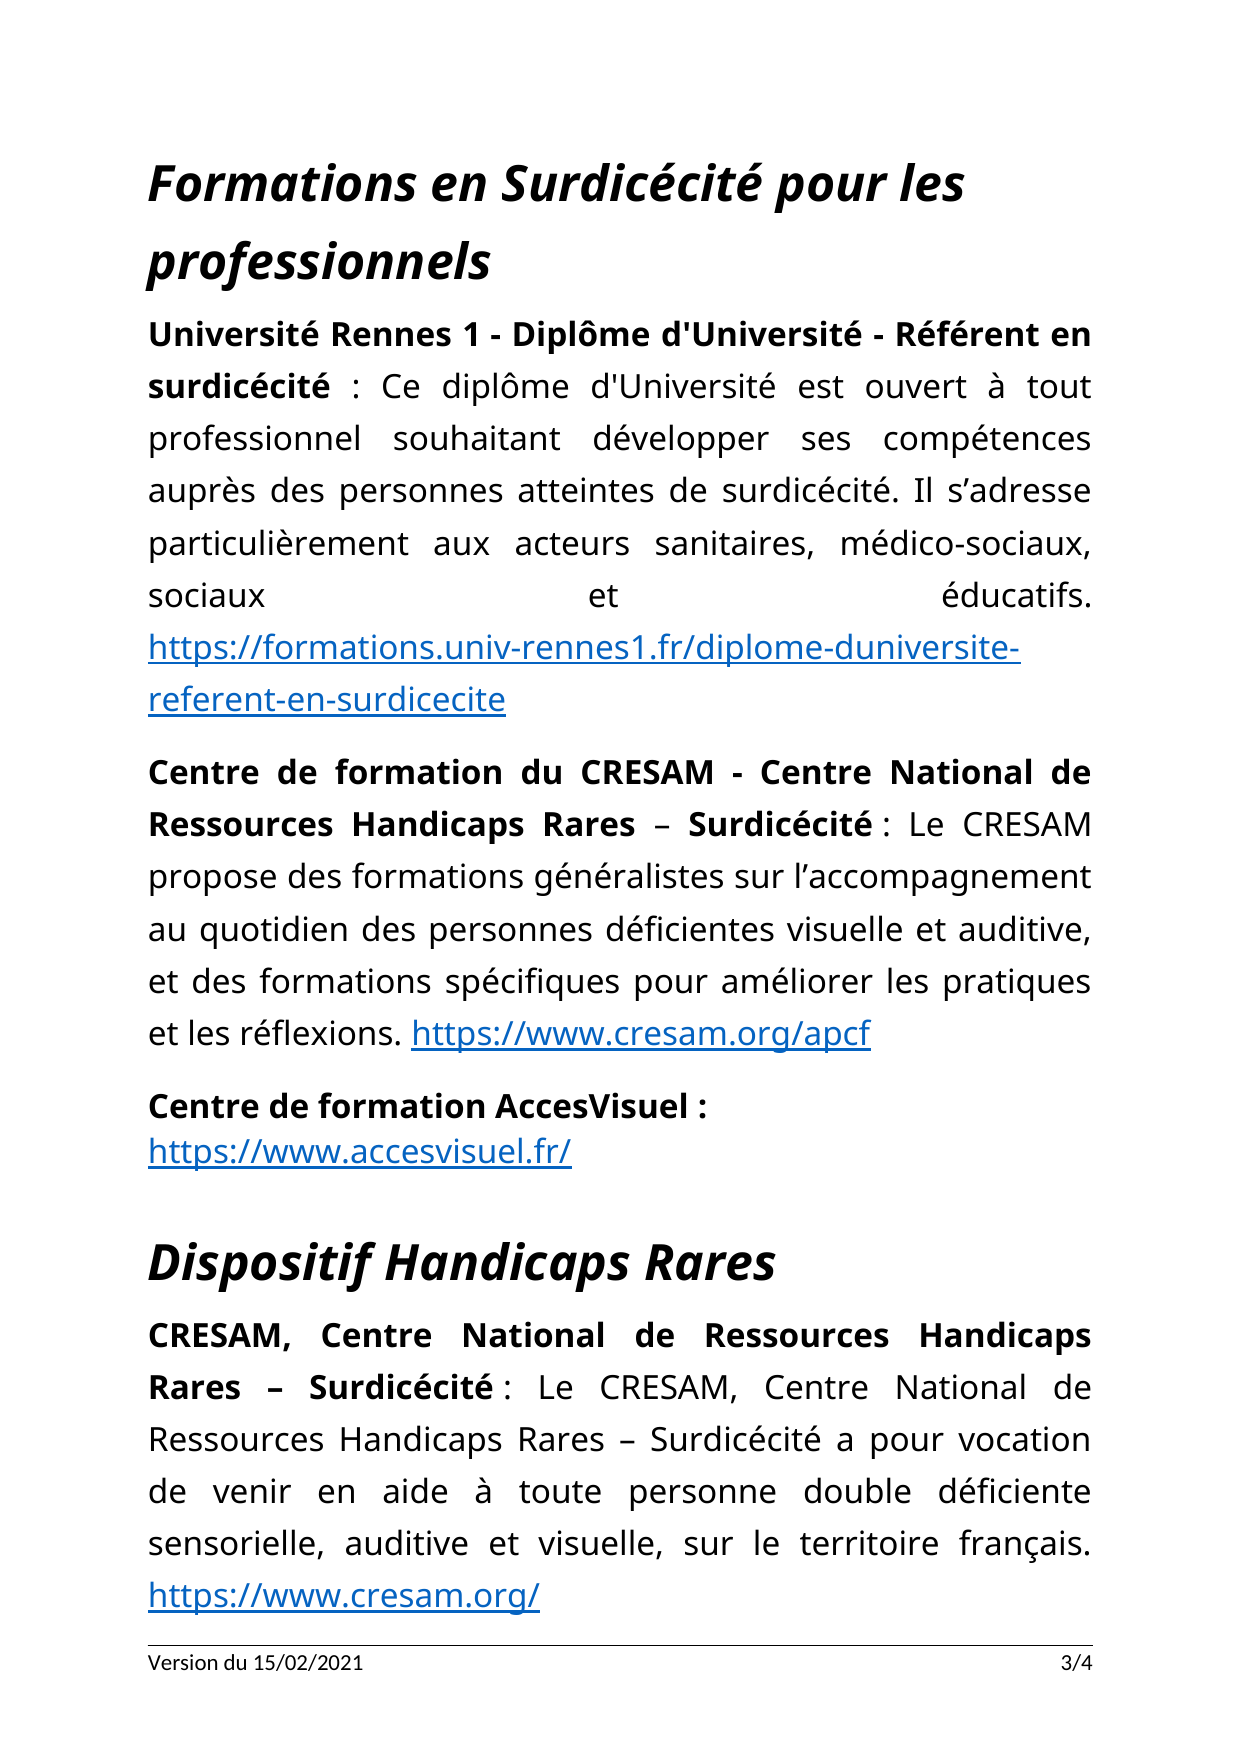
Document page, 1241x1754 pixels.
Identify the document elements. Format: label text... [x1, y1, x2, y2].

subtitle Dispositif Handicaps Rares [148, 1227, 1093, 1295]
subtitle Formations en Surdicécité pour les professionnels [148, 148, 1093, 294]
list Centre de formation AccesVisuel : https://www.accesvisuel.fr/ [148, 1083, 1093, 1174]
text Université Rennes 1 - Diplôme d'Université - Référent en surdicécité : Ce diplôme d'Université est ouvert à tout professionnel souhaitant développer ses compétences auprès des personnes atteintes de surdicécité. Il s’adresse particulièrement aux acteurs sanitaires, médico-sociaux, sociaux et éducatifs. https://formations.univ-rennes1.fr/diplome-duniversite-referent-en-surdicecite [148, 311, 1093, 721]
text CRESAM, Centre National de Ressources Handicaps Rares – Surdicécité : Le CRESAM, Centre National de Ressources Handicaps Rares – Surdicécité a pour vocation de venir en aide à toute personne double déficiente sensorielle, auditive et visuelle, sur le territoire français. https://www.cresam.org/ [148, 1311, 1093, 1618]
text Centre de formation du CRESAM - Centre National de Ressources Handicaps Rares – Surdicécité : Le CRESAM propose des formations généralistes sur l’accompagnement au quotidien des personnes déficientes visuelle et auditive, et des formations spécifiques pour améliorer les pratiques et les réflexions. https://www.cresam.org/apcf [148, 749, 1093, 1055]
